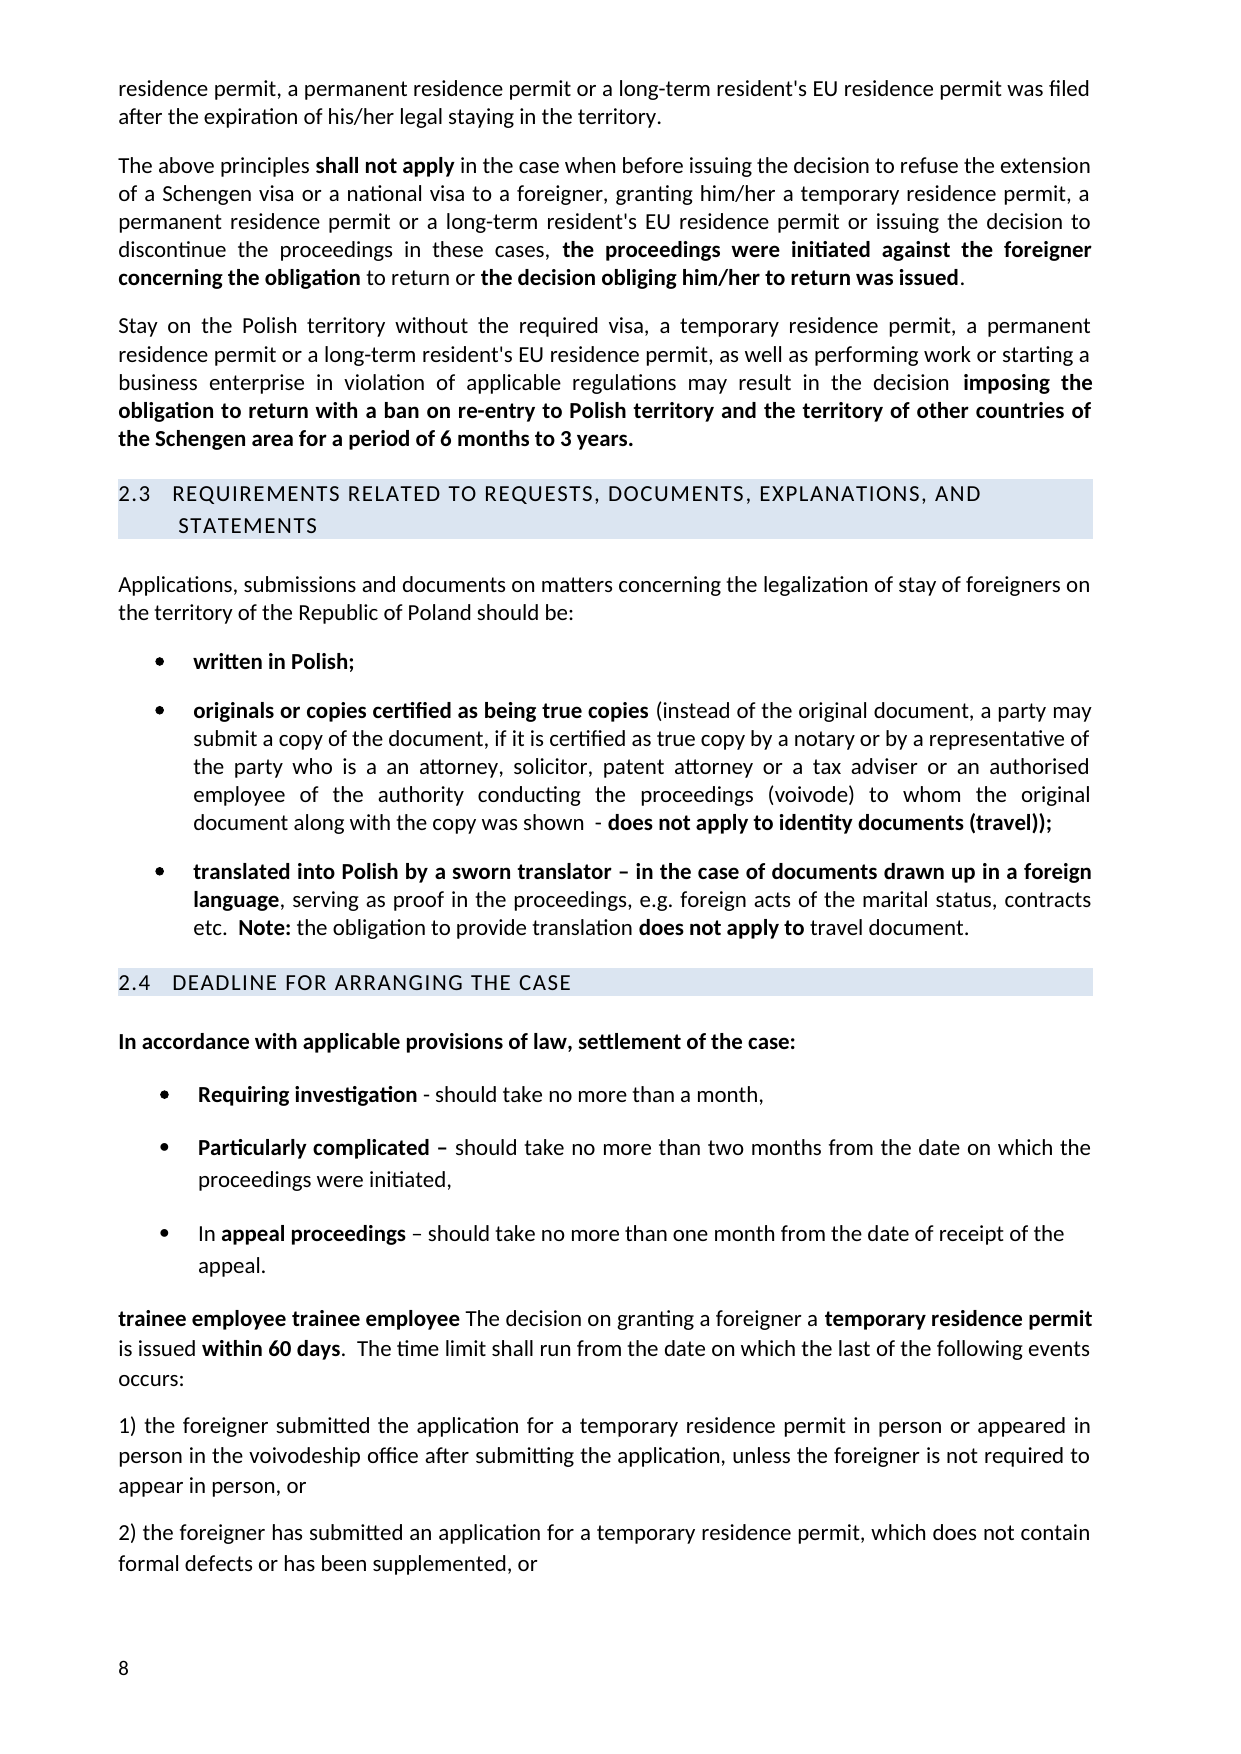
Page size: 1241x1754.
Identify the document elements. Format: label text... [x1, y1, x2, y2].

list Requiring investigation - should take no more than a month, [160, 1080, 1093, 1108]
text Stay on the Polish territory without the required visa, a temporary residence permit, a permanent residence permit or a long-term resident's EU residence permit, as well as performing work or starting a business enterprise in violation of applicable regulations may result in the decision imposing the obligation to return with a ban on re-entry to Polish territory and the territory of other countries of the Schengen area for a period of 6 months to 3 years. [118, 312, 1093, 452]
list written in Polish; [156, 647, 1093, 675]
list originals or copies certified as being true copies (instead of the original document, a party may submit a copy of the document, if it is certified as true copy by a notary or by a representative of the party who is a an attorney, solicitor, patent attorney or a tax adviser or an authorised employee of the authority conducting the proceedings (voivode) to whom the original document along with the copy was shown - does not apply to identity documents (travel)); [156, 696, 1093, 836]
text Applications, submissions and documents on matters concerning the legalization of stay of foreigners on the territory of the Republic of Poland should be: [118, 570, 1093, 626]
text The above principles shall not apply in the case when before issuing the decision to refuse the extension of a Schengen visa or a national visa to a foreigner, granting him/her a temporary residence permit, a permanent residence permit or a long-term resident's EU residence permit or issuing the decision to discontinue the proceedings in these cases, the proceedings were initiated against the foreigner concerning the obligation to return or the decision obliging him/her to return was issued. [118, 151, 1093, 291]
subtitle 2.3 REQUIREMENTS RELATED TO REQUESTS, DOCUMENTS, EXPLANATIONS, AND STATEMENTS [118, 479, 1093, 539]
list Particularly complicated – should take no more than two months from the date on which the proceedings were initiated, [160, 1133, 1093, 1194]
text 1) the foreigner submitted the application for a temporary residence permit in person or appeared in person in the voivodeship office after submitting the application, unless the foreigner is not required to appear in person, or [118, 1411, 1093, 1499]
list translated into Polish by a sworn translator – in the case of documents drawn up in a foreign language, serving as proof in the proceedings, e.g. foreign acts of the marital status, contracts etc. Note: the obligation to provide translation does not apply to travel document. [156, 857, 1093, 941]
text In accordance with applicable provisions of law, settlement of the case: [118, 1027, 1093, 1055]
list In appeal proceedings – should take no more than one month from the date of receipt of the appeal. [160, 1219, 1093, 1279]
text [118, 74, 1093, 130]
text trainee employee trainee employee The decision on granting a foreigner a temporary residence permit is issued within 60 days. The time limit shall run from the date on which the last of the following events occurs: [118, 1304, 1093, 1392]
subtitle 2.4 DEADLINE FOR ARRANGING THE CASE [118, 968, 1093, 996]
text 2) the foreigner has submitted an application for a temporary residence permit, which does not contain formal defects or has been supplemented, or [118, 1518, 1093, 1577]
